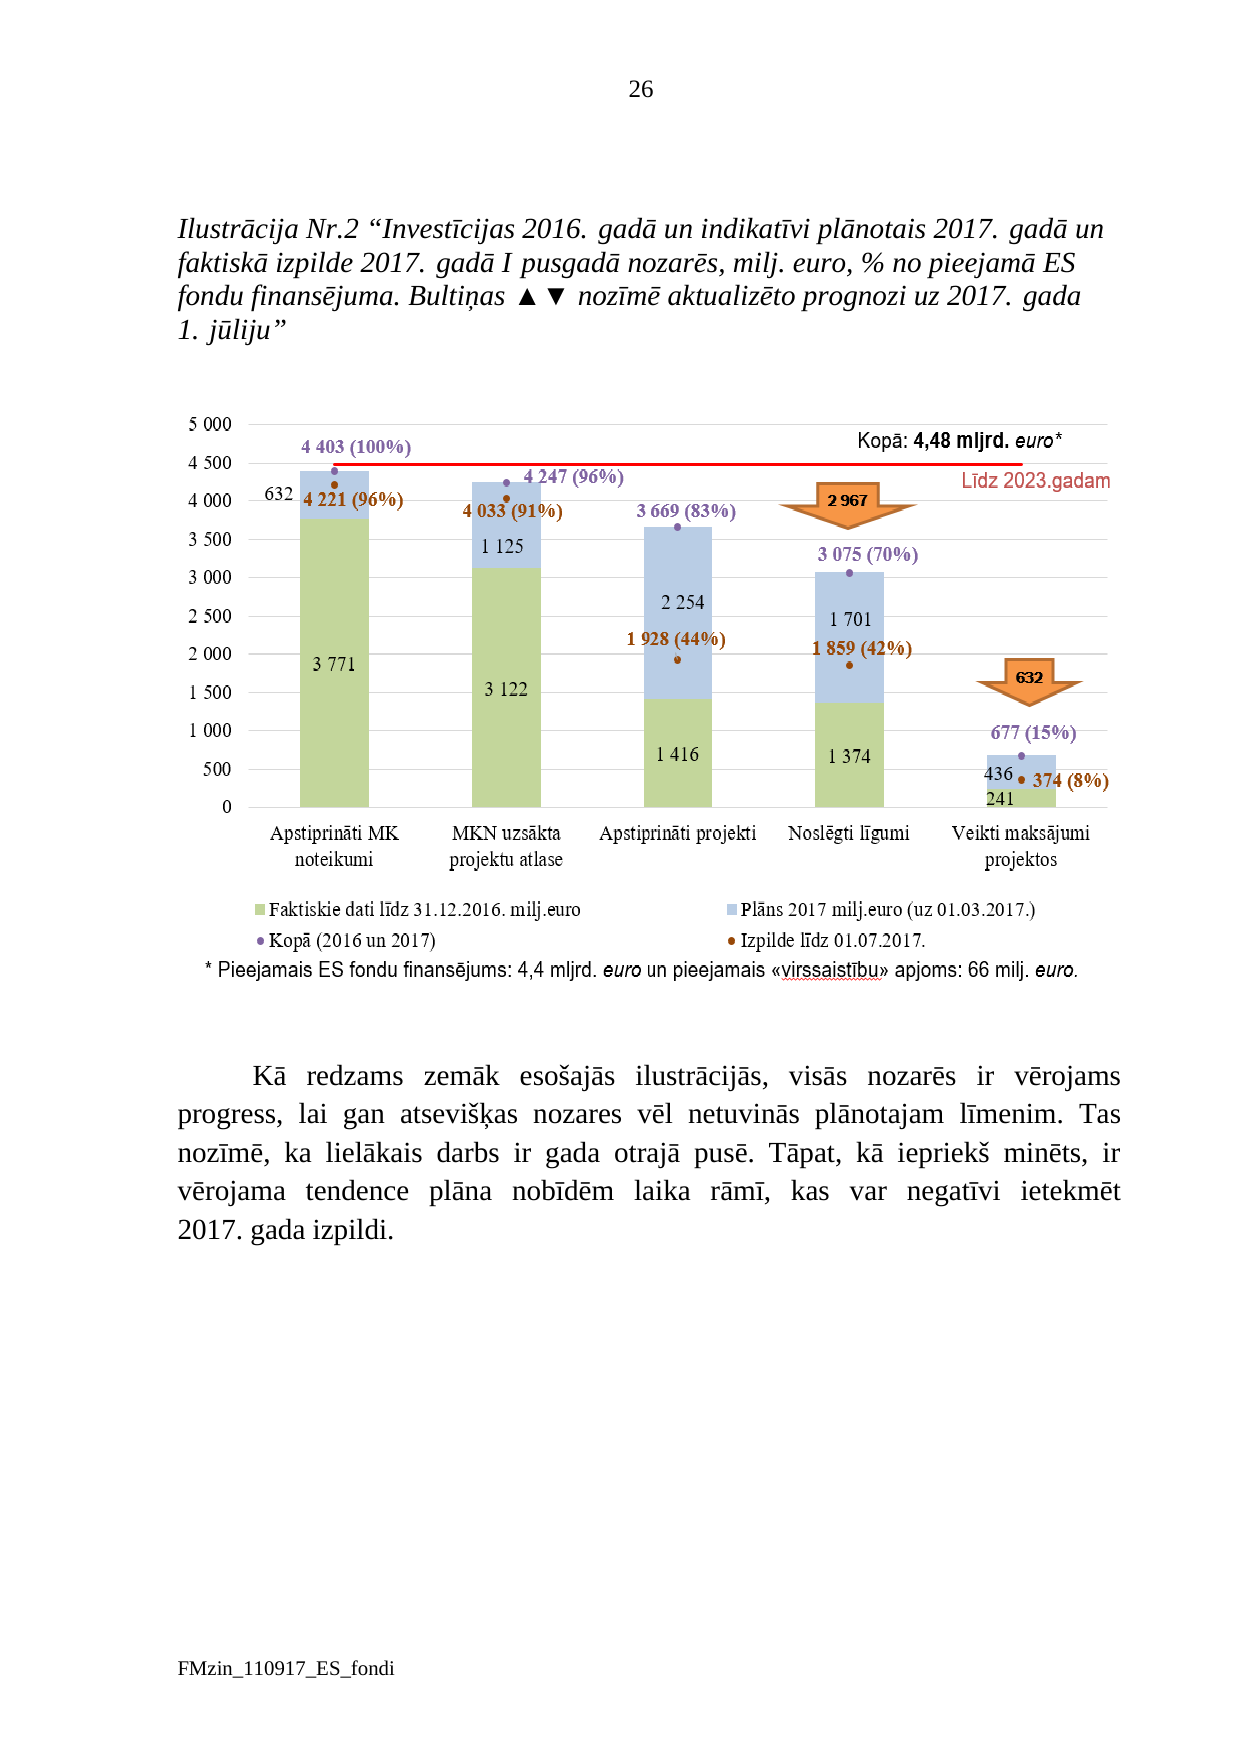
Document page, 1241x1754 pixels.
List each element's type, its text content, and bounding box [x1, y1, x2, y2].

text Ilustrācija Nr.2 “Investīcijas 2016. gadā un indikatīvi plānotais 2017. gadā un faktiskā izpilde 2017. gadā I pusgadā nozarēs, milj. euro, % no pieejamā ES fondu finansējuma. Bultiņas ▲▼ nozīmē aktualizēto prognozi uz 2017. gada 1. jūliju” [177, 211, 1122, 345]
picture [177, 407, 1122, 990]
text Kā redzams zemāk esošajās ilustrācijās, visās nozarēs ir vērojams progress, lai gan atsevišķas nozares vēl netuvinās plānotajam līmenim. Tas nozīmē, ka lielākais darbs ir gada otrajā pusē. Tāpat, kā iepriekš minēts, ir vērojama tendence plāna nobīdēm laika rāmī, kas var negatīvi ietekmēt 2017. gada izpildi. [177, 1058, 1122, 1246]
